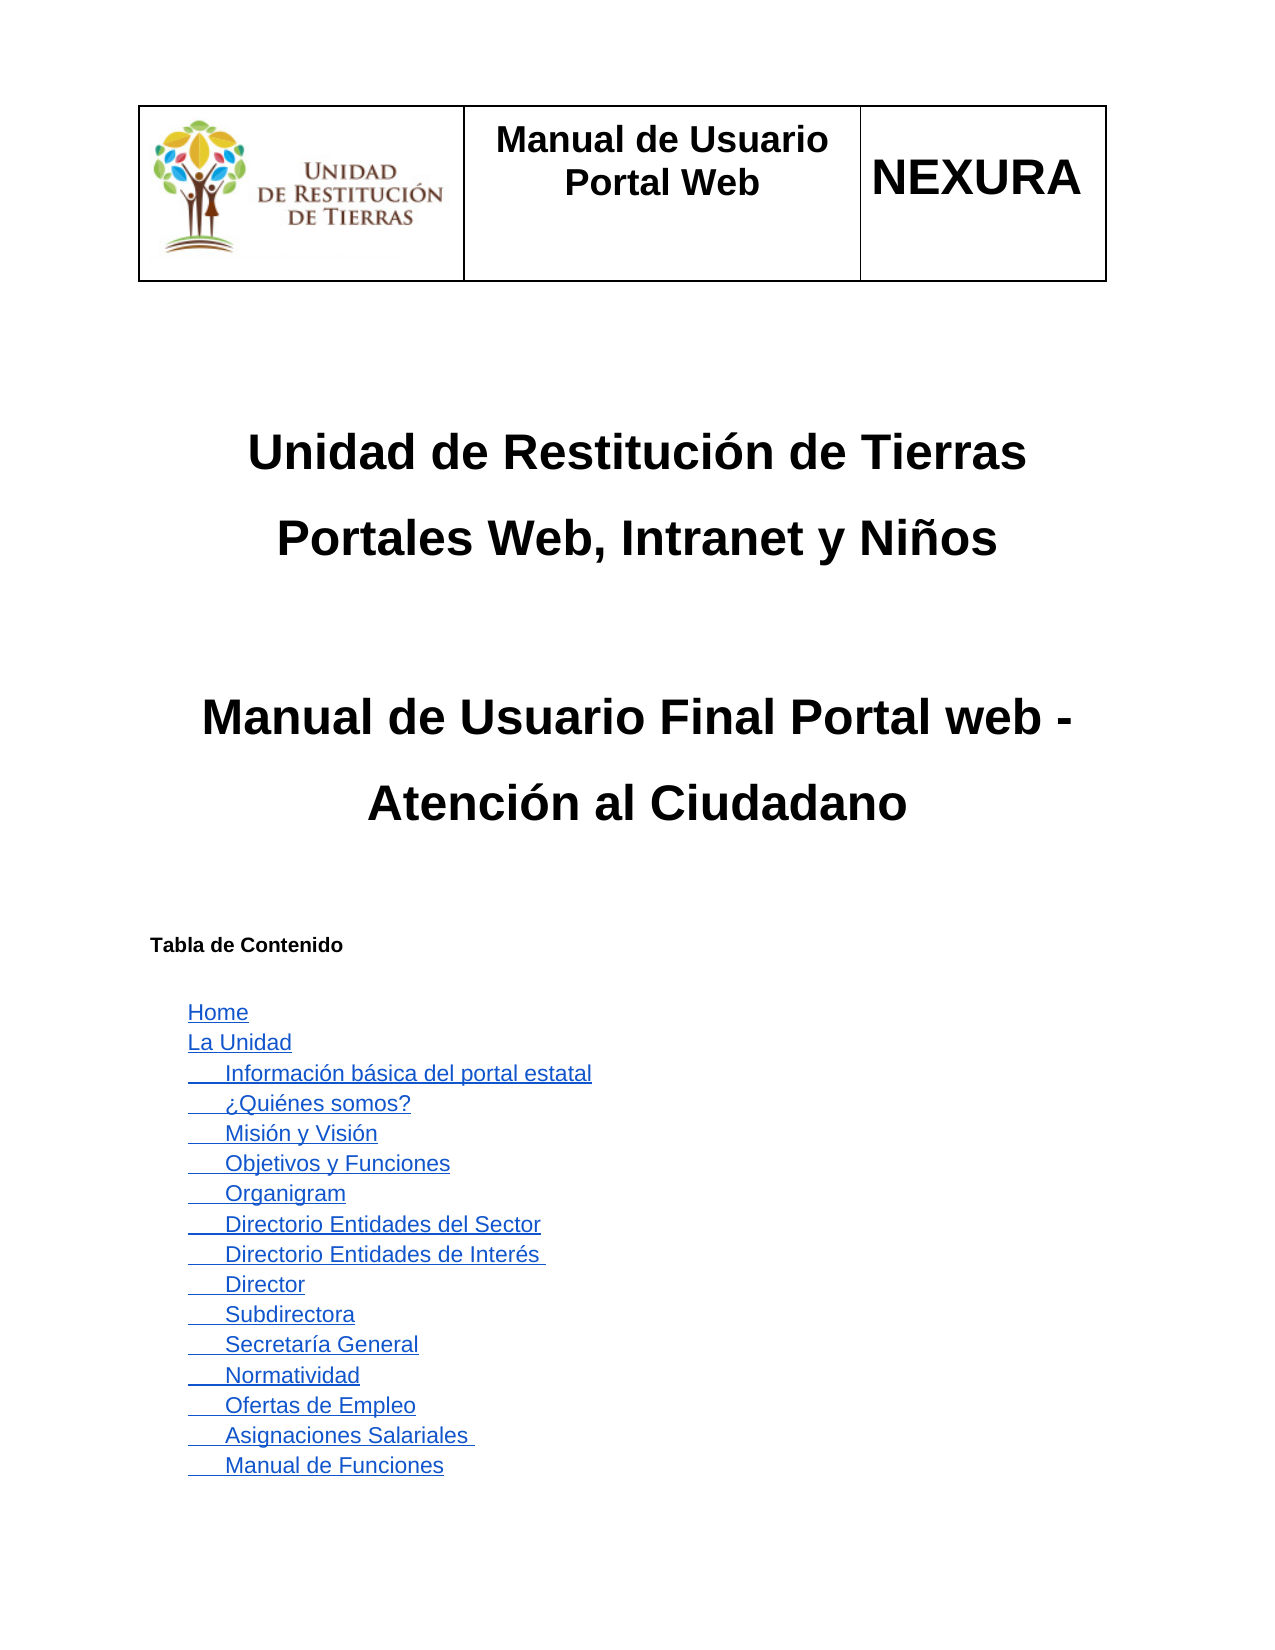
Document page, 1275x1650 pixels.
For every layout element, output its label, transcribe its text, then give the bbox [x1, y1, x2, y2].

text Directorio Entidades del Sector [187, 1211, 1125, 1237]
text Información básica del portal estatal [187, 1059, 1125, 1086]
text Subdirectora [187, 1301, 1125, 1328]
picture [149, 117, 452, 259]
text Objetivos y Funciones [187, 1150, 1125, 1177]
text Manual de Usuario Final Portal web - Atención al Ciudadano [150, 688, 1125, 831]
text Ofertas de Empleo [187, 1392, 1125, 1418]
text Directorio Entidades de Interés [187, 1241, 1125, 1267]
text Manual de Funciones [187, 1452, 1125, 1479]
text Normatividad [187, 1362, 1125, 1388]
text Director [187, 1271, 1125, 1297]
text Unidad de Restitución de Tierras Portales Web, Intranet y Niños [150, 422, 1125, 566]
text Asignaciones Salariales [187, 1422, 1125, 1448]
text Secretaría General [187, 1331, 1125, 1358]
text Tabla de Contenido [150, 933, 1125, 957]
text Home [187, 999, 1125, 1026]
text La Unidad [187, 1029, 1125, 1056]
text Misión y Visión [187, 1120, 1125, 1146]
text Organigram [187, 1180, 1125, 1207]
text ¿Quiénes somos? [187, 1090, 1125, 1116]
